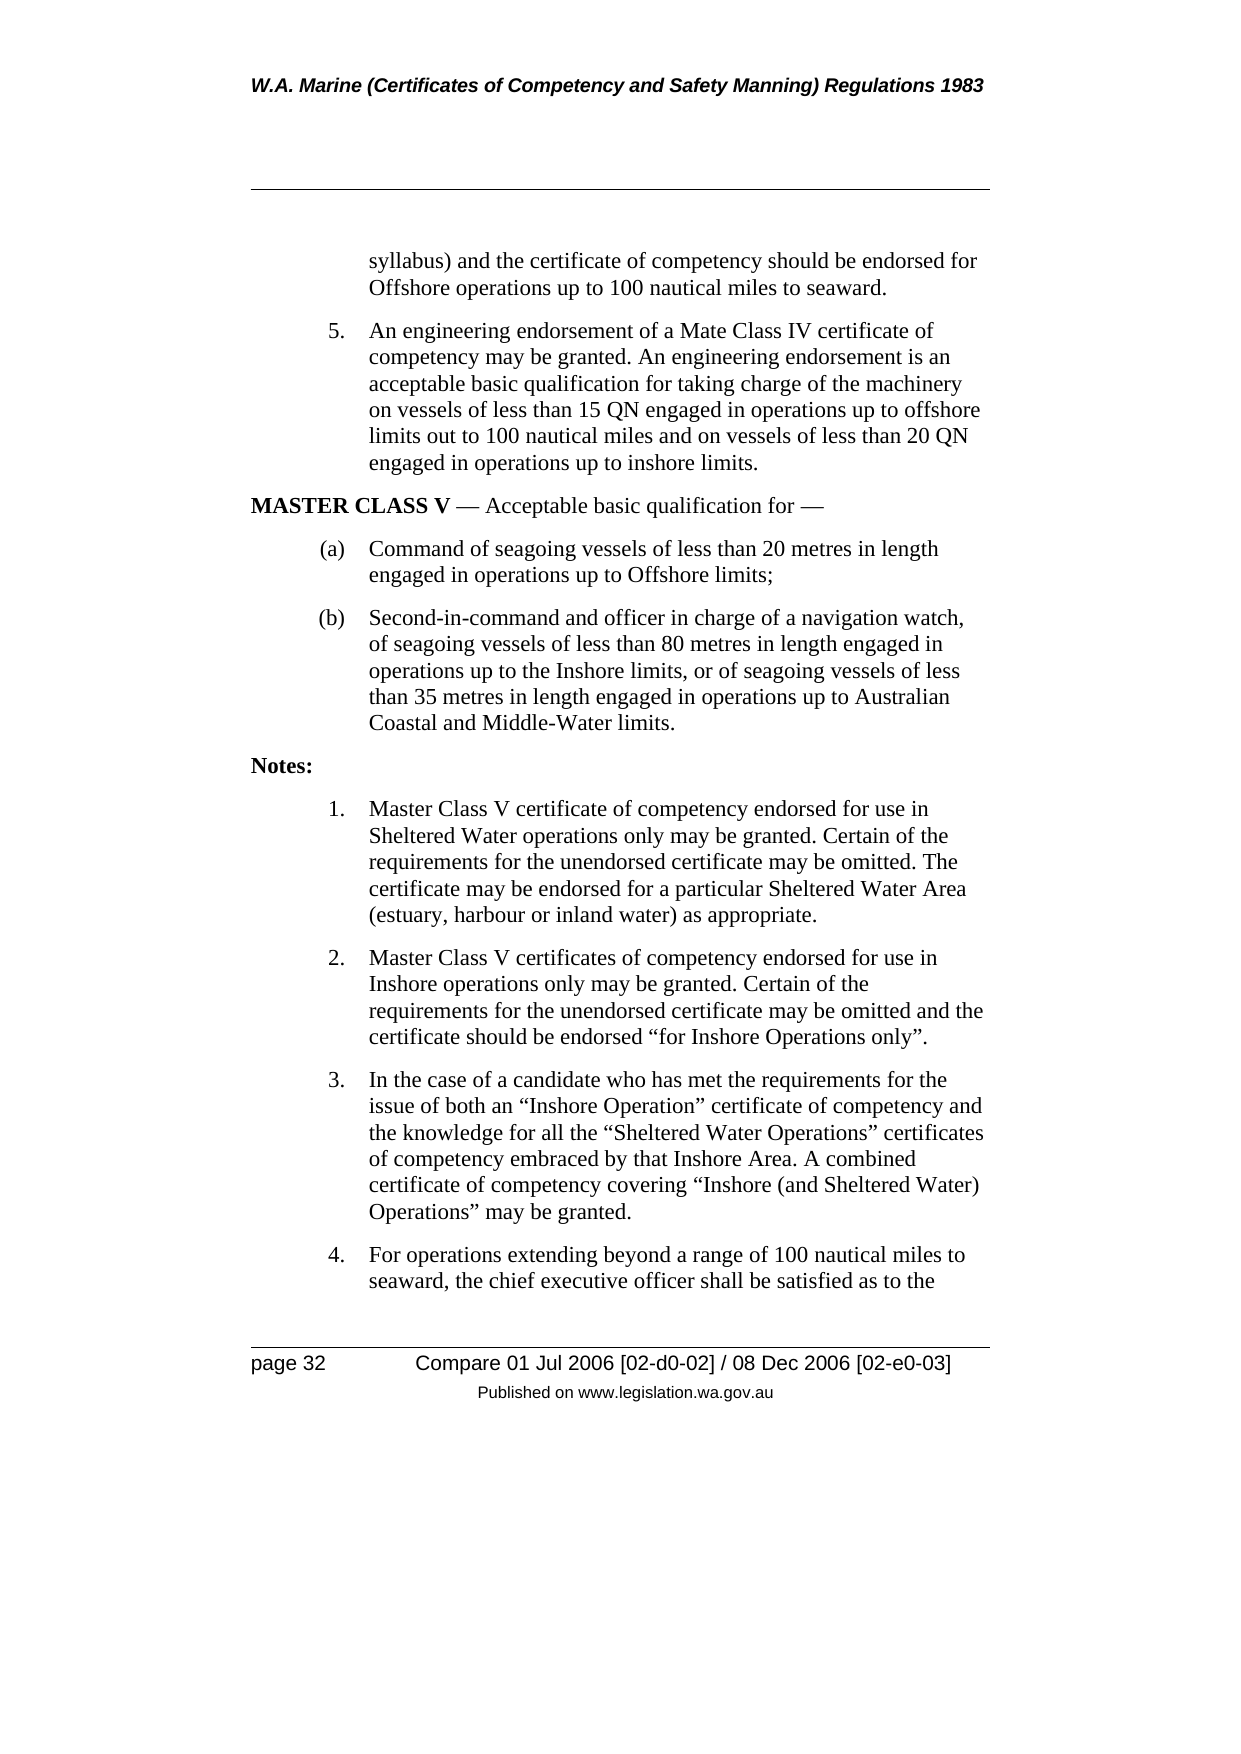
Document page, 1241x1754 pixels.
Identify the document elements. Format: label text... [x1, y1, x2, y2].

text 3. In the case of a candidate who has met the requirements for the issue of both an “Inshore Operation” certificate of competency and the knowledge for all the “Sheltered Water Operations” certificates of competency embraced by that Inshore Area. A combined certificate of competency covering “Inshore (and Sheltered Water) Operations” may be granted. [251, 1066, 990, 1224]
text MASTER CLASS V — Acceptable basic qualification for — [251, 492, 990, 518]
text Notes: [251, 752, 990, 779]
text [251, 1241, 990, 1293]
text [251, 247, 990, 300]
text (a) Command of seagoing vessels of less than 20 metres in length engaged in operations up to Offshore limits; [251, 535, 990, 587]
text 2. Master Class V certificates of competency endorsed for use in Inshore operations only may be granted. Certain of the requirements for the unendorsed certificate may be omitted and the certificate should be endorsed “for Inshore Operations only”. [251, 944, 990, 1049]
text (b) Second-in-command and officer in charge of a navigation watch, of seagoing vessels of less than 80 metres in length engaged in operations up to the Inshore limits, or of seagoing vessels of less than 35 metres in length engaged in operations up to Australian Coastal and Middle-Water limits. [251, 604, 990, 736]
text 1. Master Class V certificate of competency endorsed for use in Sheltered Water operations only may be granted. Certain of the requirements for the unendorsed certificate may be omitted. The certificate may be endorsed for a particular Sheltered Water Area (estuary, harbour or inland water) as appropriate. [251, 796, 990, 927]
text 5. An engineering endorsement of a Mate Class IV certificate of competency may be granted. An engineering endorsement is an acceptable basic qualification for taking charge of the machinery on vessels of less than 15 QN engaged in operations up to offshore limits out to 100 nautical miles and on vessels of less than 20 QN engaged in operations up to inshore limits. [251, 317, 990, 475]
